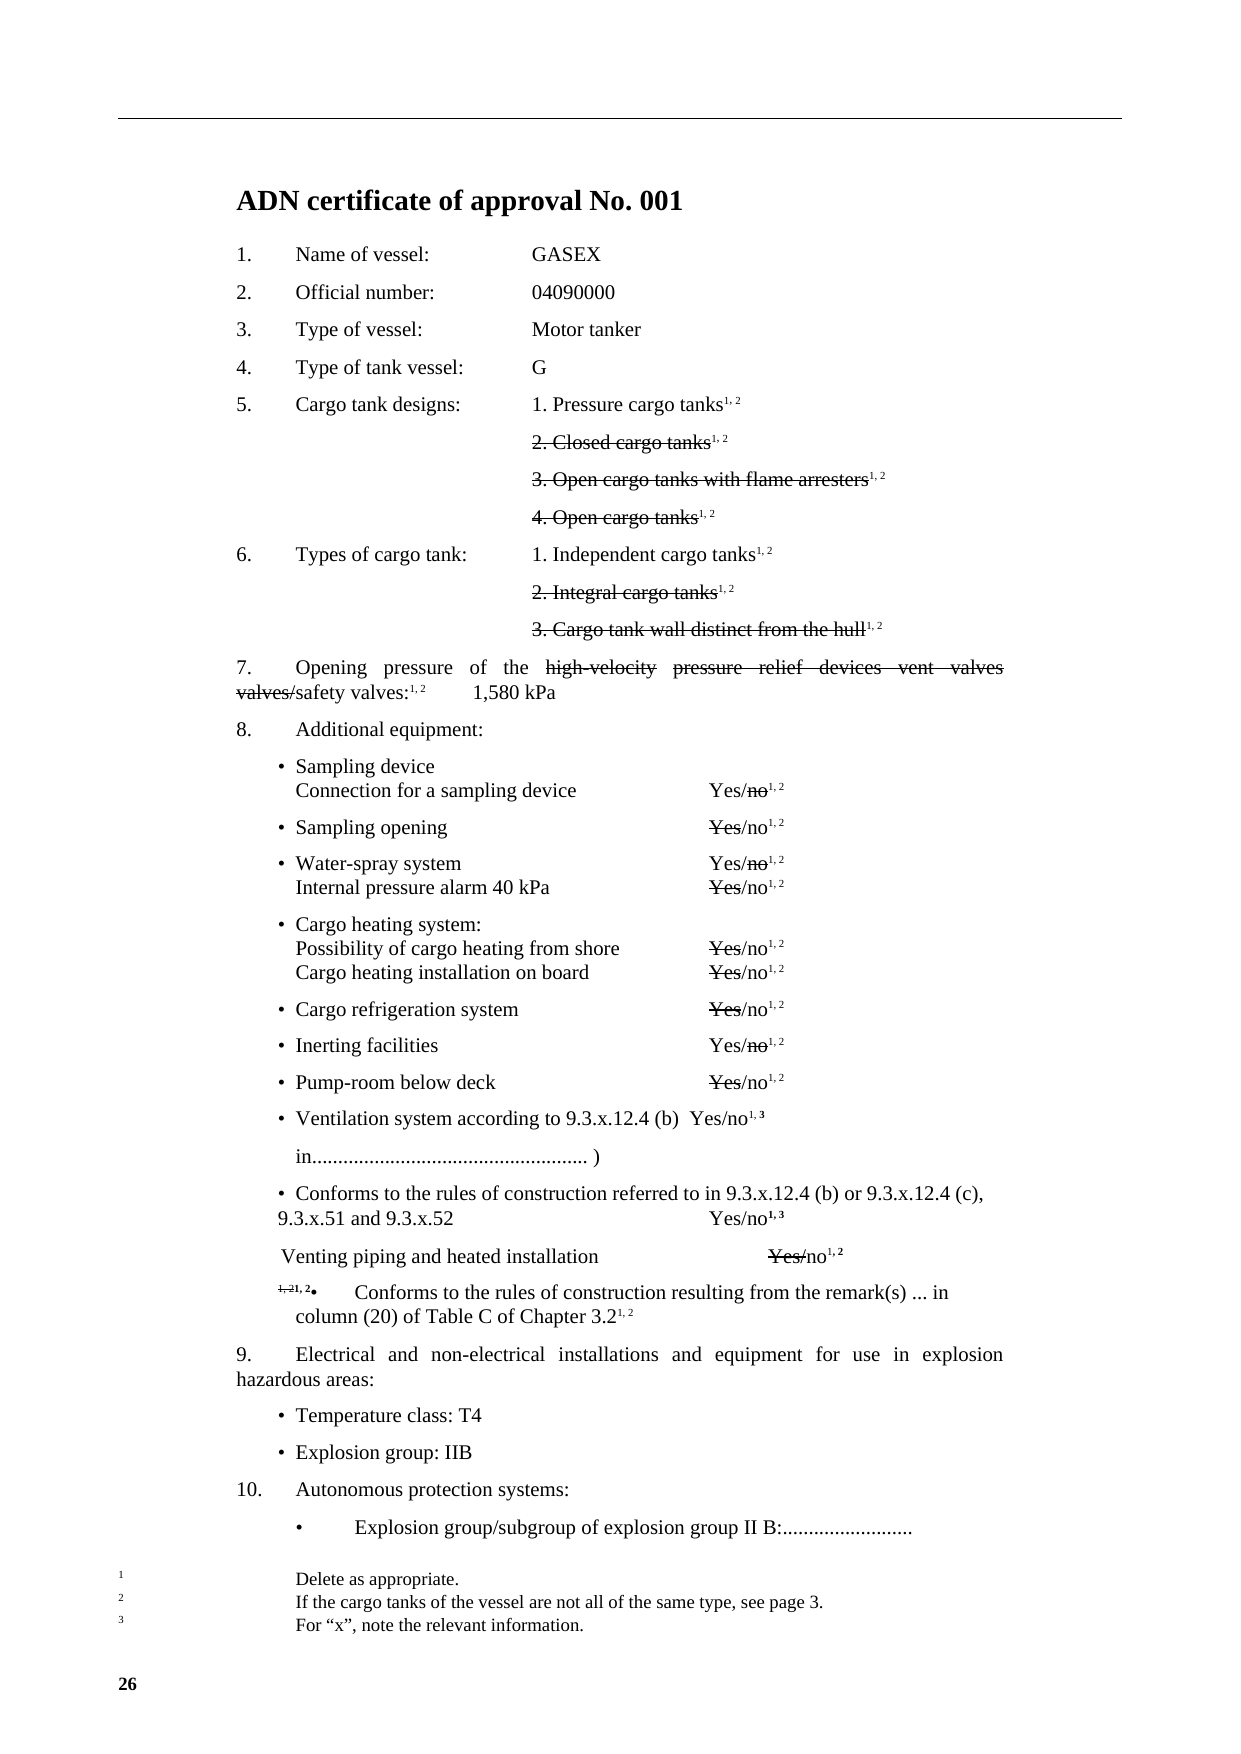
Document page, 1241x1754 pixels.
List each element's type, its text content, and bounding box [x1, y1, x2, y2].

list • Explosion group: IIB [278, 1440, 1004, 1464]
list • Inerting facilities Yes/no1, 2 [278, 1033, 1004, 1057]
list 1, 21, 2• Conforms to the rules of construction resulting from the remark(s) ... in column (20) of Table C of Chapter 3.21, 2 [278, 1280, 1004, 1328]
text 2. Closed cargo tanks1, 2 [236, 429, 1004, 454]
list • Pump-room below deck Yes/no1, 2 [278, 1069, 1004, 1094]
list • Cargo refrigeration system Yes/no1, 2 [278, 996, 1004, 1021]
text 4. Open cargo tanks1, 2 [236, 504, 1004, 529]
text 5. Cargo tank designs: 1. Pressure cargo tanks, [236, 391, 1004, 416]
text 7. Opening pressure of the high-velocity pressure relief devices vent valves valves/safety valves:1, 2 1,580 kPa [236, 654, 1004, 704]
text 10. Autonomous protection systems: [236, 1476, 1004, 1501]
text ADN certificate of approval No. 001 [118, 185, 1004, 216]
list • Sampling device Connection for a sampling device Yes/no1, 2 [278, 754, 1004, 802]
text • Explosion group/subgroup of explosion group II B:......................... [236, 1514, 1004, 1539]
list • Ventilation system according to 9.3.x.12.4 (b) Yes/no1, [278, 1106, 1004, 1130]
text 4. Type of tank vessel: G [236, 354, 1004, 379]
list • Water-spray system Yes/no1, 2 Internal pressure alarm 40 kPa Yes/no1, 2 [278, 851, 1004, 899]
list • Conforms to the rules of construction referred to in 9.3.x.12.4 (b) or 9.3.x.12.4 (c), 9.3.x.51 and 9.3.x.52 Yes/no1, 3 [278, 1180, 1004, 1230]
list • Sampling opening Yes/no1, 2 [278, 814, 1004, 839]
text 3. Open cargo tanks with flame arresters1, 2 [236, 466, 1004, 491]
text 2. Integral cargo tanks1, 2 [236, 579, 1004, 604]
text 9. Electrical and non-electrical installations and equipment for use in explosion hazardous areas: [236, 1341, 1004, 1391]
text 6. Types of cargo tank: 1. Independent cargo tanks1, 2 [236, 541, 1004, 566]
list • Cargo heating system: Possibility of cargo heating from shore Yes/no1, 2 Cargo heating installation on board Yes/no1, 2 [278, 912, 1004, 984]
text 3. Type of vessel: Motor tanker [236, 316, 1004, 341]
list Venting piping and heated installation Yes/no1, 2 [281, 1243, 1004, 1268]
list in..................................................... ) [278, 1143, 1004, 1168]
list • Temperature class: T4 [278, 1403, 1004, 1427]
text 1. Name of vessel: GASEX [236, 241, 1004, 266]
text 3. Cargo tank wall distinct from the hull1, 2 [236, 616, 1004, 641]
text 8. Additional equipment: [236, 716, 1004, 741]
text 2. Official number: 04090000 [236, 279, 1004, 304]
